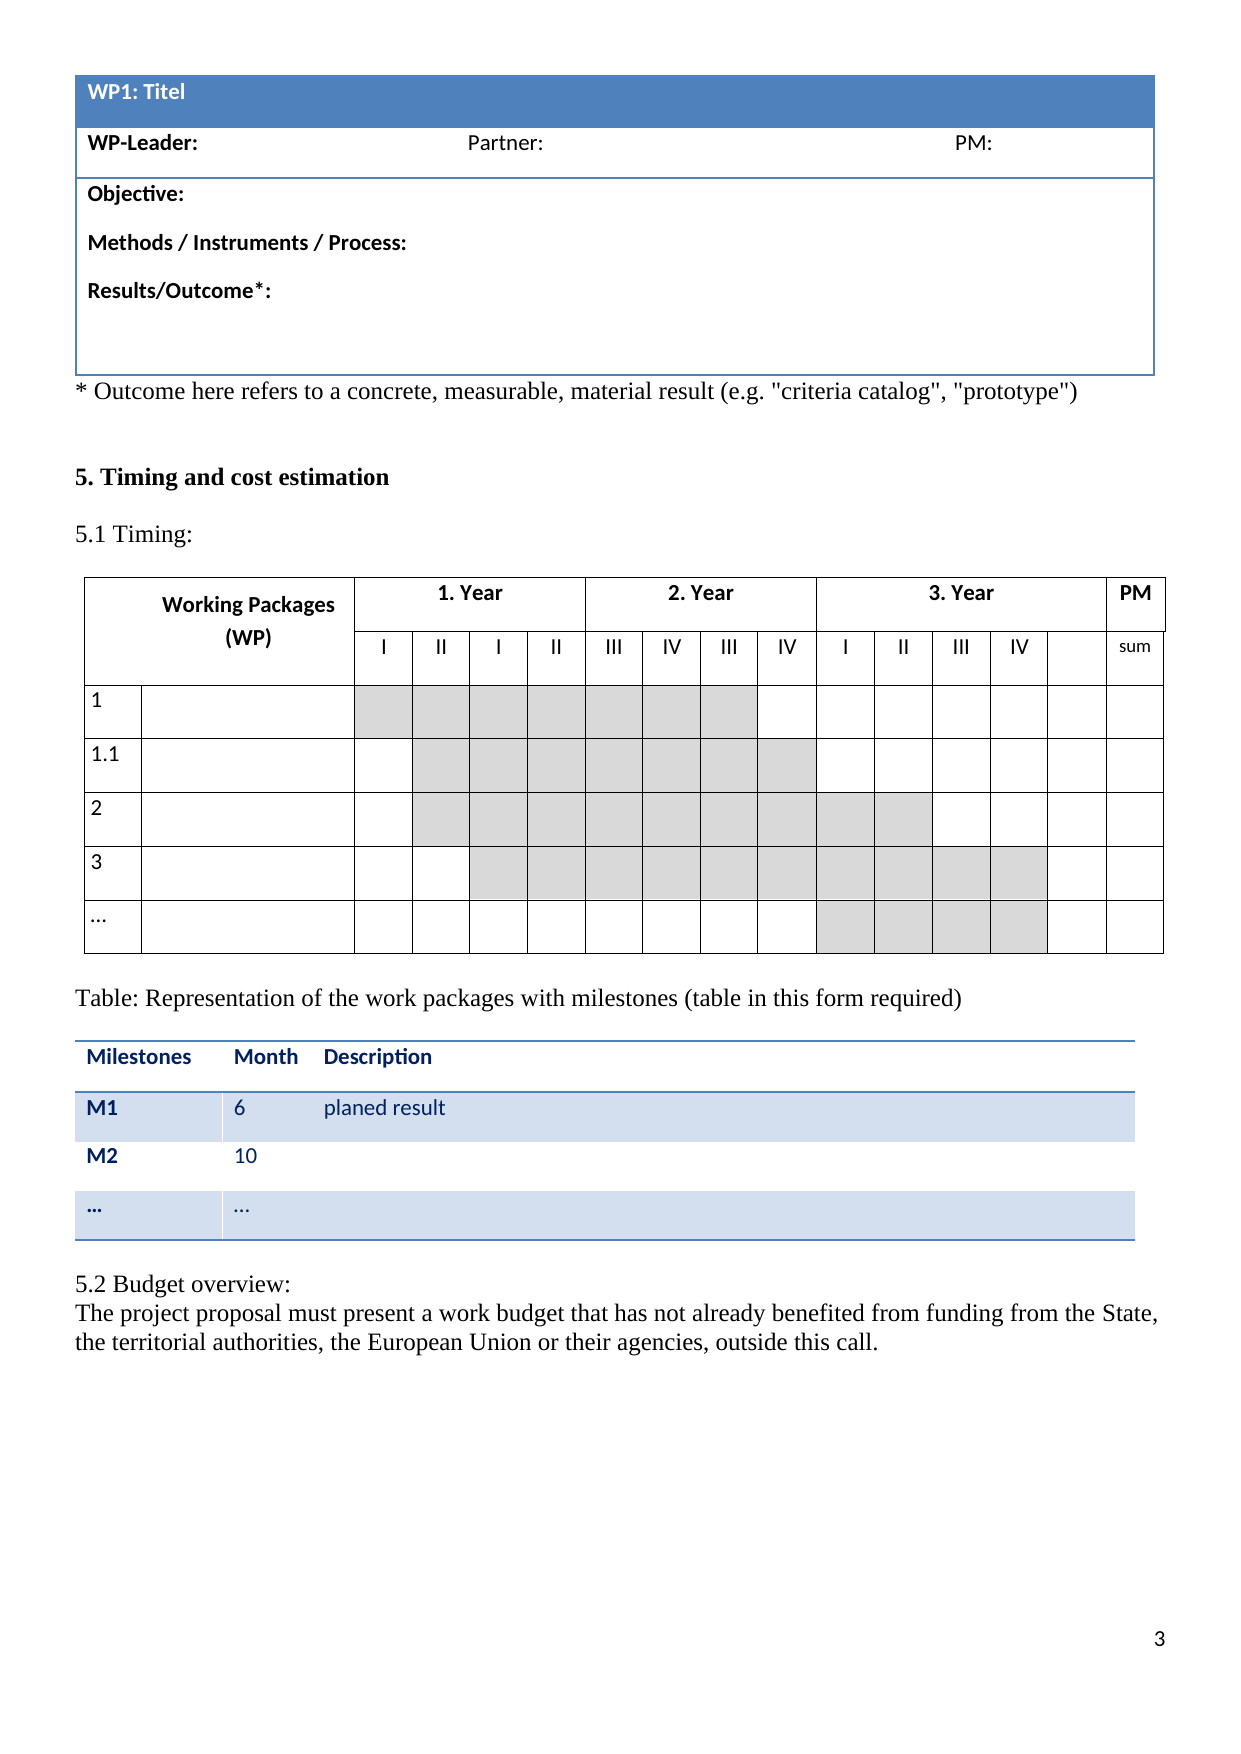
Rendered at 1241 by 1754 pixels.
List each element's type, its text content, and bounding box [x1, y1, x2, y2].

table_cell [817, 847, 874, 899]
table_header Working Packages (WP) [142, 578, 354, 684]
table_header 1. Year [355, 578, 585, 631]
table_cell [413, 793, 469, 846]
table_cell [701, 847, 757, 899]
table_cell [528, 739, 585, 792]
table_cell [1107, 901, 1163, 953]
text 5. Timing and cost estimation 5.1 Timing: [75, 462, 1165, 548]
text * Outcome here refers to a concrete, measurable, material result (e.g. "criteria catalog", "prototype") [75, 376, 1165, 433]
table_cell [758, 847, 816, 899]
table_cell [586, 686, 642, 738]
table_cell [643, 686, 700, 738]
table_cell [586, 793, 642, 846]
table_header 2. Year [586, 578, 816, 631]
table_cell 10 [223, 1142, 312, 1191]
table_cell [355, 739, 412, 792]
table_cell [701, 739, 757, 792]
table_cell [586, 739, 642, 792]
table_cell IV [991, 632, 1047, 684]
table_cell [142, 847, 354, 899]
table_cell 1 [85, 686, 141, 738]
table_cell [875, 793, 932, 846]
table_cell [355, 847, 412, 899]
table_cell IV [758, 632, 816, 684]
table_cell [701, 793, 757, 846]
table_cell [875, 739, 932, 792]
table_cell [1048, 632, 1106, 684]
table_cell [817, 686, 874, 738]
table_cell [933, 901, 990, 953]
table_cell [758, 793, 816, 846]
table_cell [991, 739, 1047, 792]
table_cell [701, 686, 757, 738]
table_cell [933, 686, 990, 738]
table_cell [312, 1191, 1135, 1239]
table_cell PM: [944, 128, 1153, 177]
table_cell [933, 739, 990, 792]
table_cell [991, 793, 1047, 846]
table_cell [875, 901, 932, 953]
table_cell [1048, 847, 1106, 899]
table_cell WP-Leader: [77, 128, 456, 177]
table_cell [643, 901, 700, 953]
table_cell II [875, 632, 932, 684]
text The project proposal must present a work budget that has not already benefited from funding from the State, the territorial authorities, the European Union or their agencies, outside this call. [75, 1298, 1165, 1356]
table_cell [991, 847, 1047, 899]
table_cell [413, 739, 469, 792]
table_header Milestones [75, 1042, 222, 1091]
table_cell [528, 847, 585, 899]
table_cell [528, 793, 585, 846]
table_cell [142, 739, 354, 792]
table_cell [1048, 739, 1106, 792]
table_cell [758, 686, 816, 738]
table_cell [470, 901, 527, 953]
table_cell [586, 847, 642, 899]
table_cell [817, 739, 874, 792]
table_cell … [85, 901, 141, 953]
table_cell II [413, 632, 469, 684]
table_cell [586, 901, 642, 953]
table_header [85, 578, 142, 684]
table_cell [933, 847, 990, 899]
table_cell [355, 686, 412, 738]
table_cell [643, 793, 700, 846]
table_cell … [75, 1191, 222, 1239]
table_cell [470, 686, 527, 738]
table_cell sum [1107, 632, 1163, 684]
table_cell IV [643, 632, 700, 684]
table_cell [142, 793, 354, 846]
table_cell [991, 901, 1047, 953]
table_cell [643, 847, 700, 899]
table_cell [355, 901, 412, 953]
table_cell [1048, 793, 1106, 846]
table_cell [1107, 793, 1163, 846]
table_cell I [355, 632, 412, 684]
table_cell III [701, 632, 757, 684]
table_cell [470, 847, 527, 899]
table_cell [1107, 847, 1163, 899]
table_header Description [312, 1042, 1135, 1091]
table_cell 6 [223, 1093, 312, 1142]
table_cell [991, 686, 1047, 738]
table_cell M2 [75, 1142, 222, 1191]
table_cell [142, 901, 354, 953]
table_cell [817, 793, 874, 846]
table_cell [413, 686, 469, 738]
text 5.2 Budget overview: [75, 1269, 1165, 1298]
table_cell III [586, 632, 642, 684]
table_header Month [223, 1042, 312, 1091]
table_header 3. Year [817, 578, 1106, 631]
table_cell [701, 901, 757, 953]
table_cell planed result [312, 1093, 1135, 1142]
table_cell [413, 901, 469, 953]
table_cell [528, 901, 585, 953]
table_cell [643, 739, 700, 792]
table_cell III [933, 632, 990, 684]
table_cell [1048, 686, 1106, 738]
table_header WP1: Titel [77, 77, 1153, 126]
table_cell [528, 686, 585, 738]
table_cell [875, 847, 932, 899]
table_cell [758, 739, 816, 792]
table_cell Objective: Methods / Instruments / Process: Results/Outcome*: [77, 179, 1153, 374]
table_header PM [1107, 578, 1165, 631]
table_cell … [223, 1191, 312, 1239]
table_cell M1 [75, 1093, 222, 1142]
table_cell Partner: [456, 128, 944, 177]
table_cell [817, 901, 874, 953]
table_cell [1107, 686, 1163, 738]
table_cell [470, 793, 527, 846]
table_cell 3 [85, 847, 141, 899]
table_cell [1048, 901, 1106, 953]
table_cell [312, 1142, 1135, 1191]
text Table: Representation of the work packages with milestones (table in this form required) [75, 983, 1165, 1040]
table_cell 2 [85, 793, 141, 846]
table_cell [758, 901, 816, 953]
table_cell I [817, 632, 874, 684]
table_cell [875, 686, 932, 738]
table_cell I [470, 632, 527, 684]
table_cell II [528, 632, 585, 684]
table_cell 1.1 [85, 739, 141, 792]
table_cell [413, 847, 469, 899]
table_cell [1107, 739, 1163, 792]
table_cell [355, 793, 412, 846]
table_cell [470, 739, 527, 792]
table_cell [142, 686, 354, 738]
table_cell [933, 793, 990, 846]
